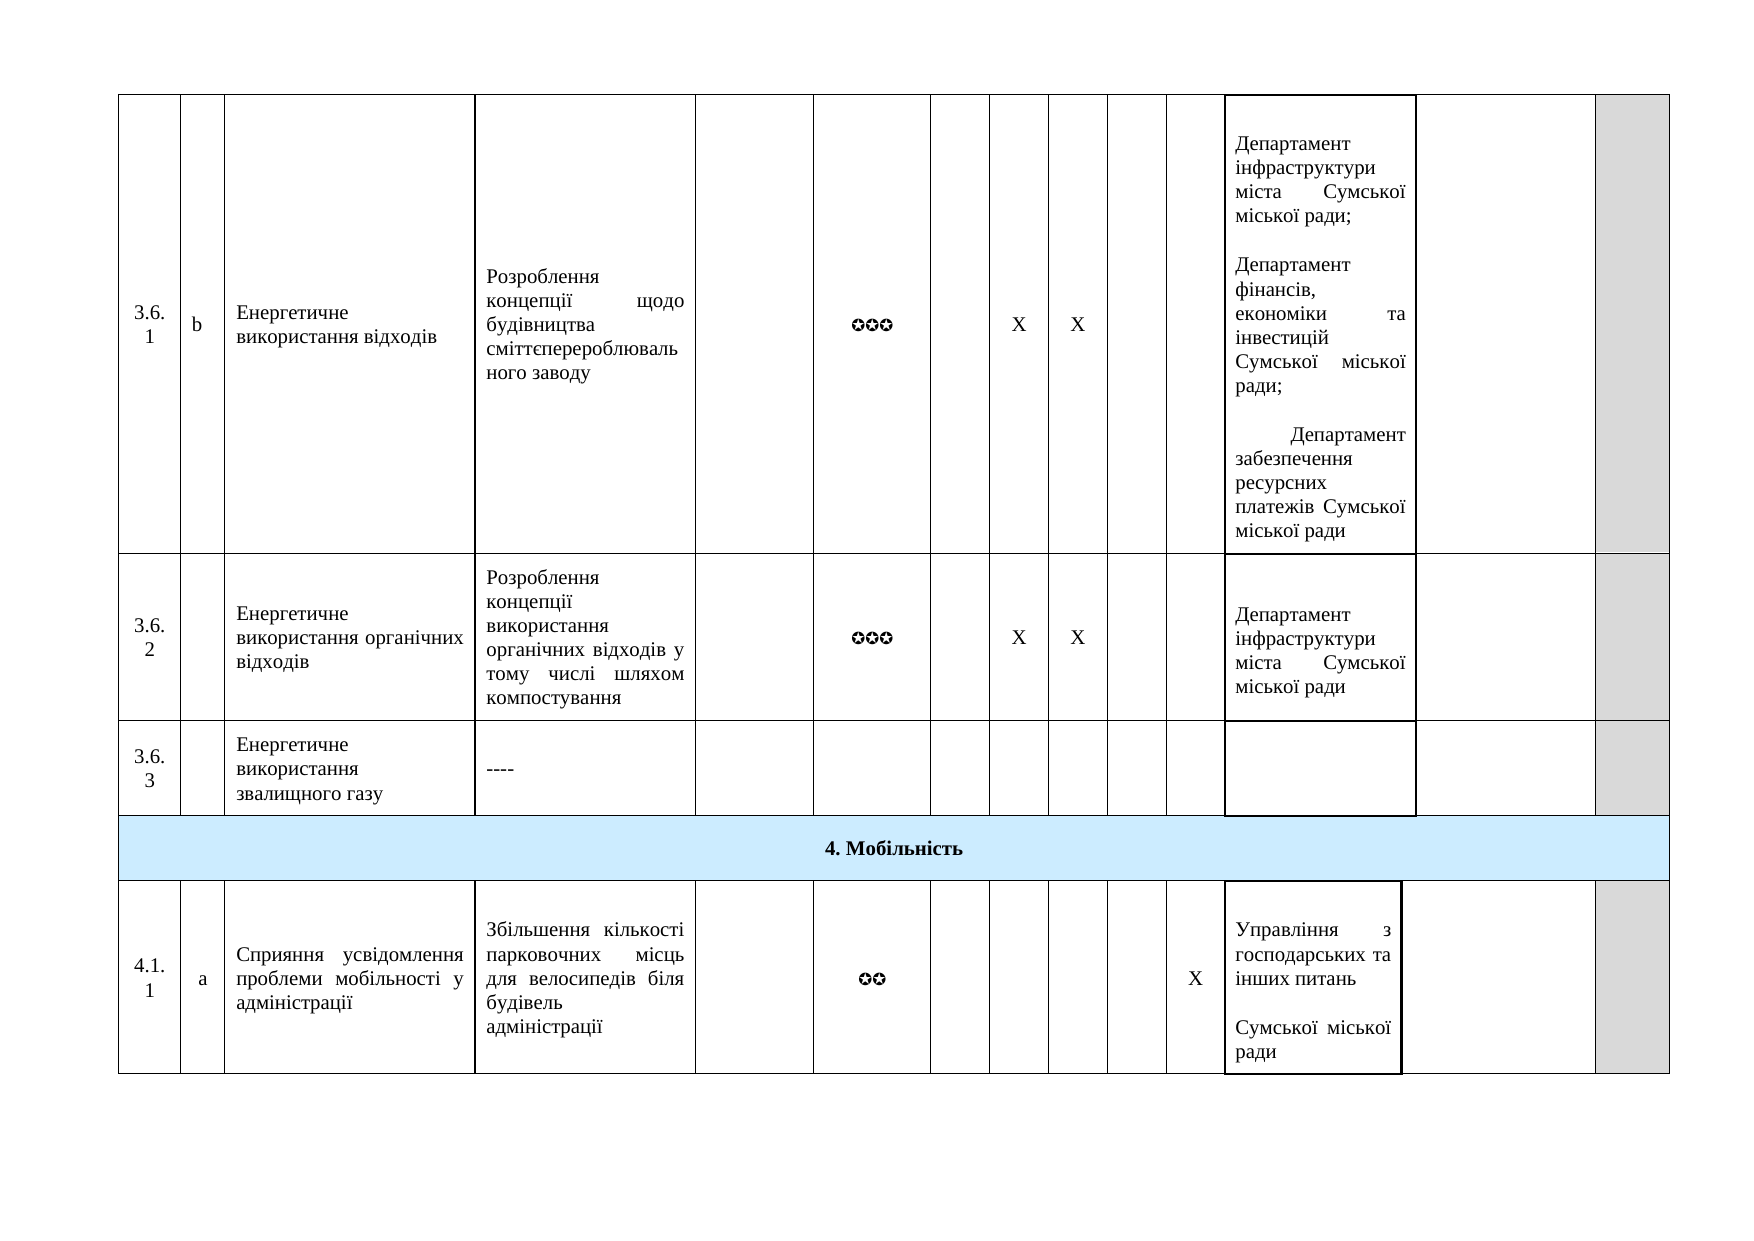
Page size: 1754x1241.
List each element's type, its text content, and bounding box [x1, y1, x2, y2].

table_cell 3.6.3 [119, 721, 180, 815]
table_cell Х [990, 95, 1048, 552]
table_cell [1108, 95, 1166, 552]
table_cell 3.6.2 [119, 554, 180, 720]
table_cell [1417, 721, 1595, 815]
table_cell [1417, 95, 1595, 552]
table_cell [1596, 554, 1669, 720]
table_cell [931, 721, 989, 815]
table_cell [1417, 554, 1595, 720]
table_cell [1049, 721, 1107, 815]
table_cell [1049, 881, 1107, 1073]
table_cell [181, 721, 224, 815]
table_cell Розроблення концепції щодо будівництва сміттєперероблювального заводу [476, 95, 695, 552]
table_cell Х [990, 554, 1048, 720]
table_cell [931, 554, 989, 720]
table_cell [1403, 881, 1595, 1073]
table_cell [225, 95, 474, 552]
table_cell ✪✪✪ [814, 554, 930, 720]
table_cell [1108, 554, 1166, 720]
table_cell Розроблення концепції використання органічних відходів у тому числі шляхом компостування [476, 554, 695, 720]
table_cell 4. Мобільність [119, 816, 1669, 880]
table_cell [1108, 881, 1166, 1073]
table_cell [225, 881, 474, 1073]
table_cell Х [1049, 554, 1107, 720]
table_cell [1596, 95, 1669, 552]
table_cell ---- [476, 721, 695, 815]
table_cell [696, 721, 813, 815]
table_cell а [181, 881, 224, 1073]
table_cell [931, 95, 989, 552]
table_cell 4.1.1 [119, 881, 180, 1073]
table_cell [1108, 721, 1166, 815]
table_cell [696, 881, 813, 1073]
table_cell [1596, 721, 1669, 815]
table_cell b [181, 95, 224, 552]
table_cell ✪✪✪ [814, 95, 930, 552]
table_cell Департамент інфраструктури міста Сумської міської ради; Департамент фінансів, економіки та інвестицій Сумської міської ради; Департамент забезпечення ресурсних платежів Сумської міської ради [1226, 96, 1415, 552]
table_cell [181, 554, 224, 720]
table_cell [990, 881, 1048, 1073]
table_cell [1596, 881, 1669, 1073]
table_cell [696, 95, 813, 552]
table_cell [931, 881, 989, 1073]
table_cell [990, 721, 1048, 815]
table_cell 3.6.1 [119, 95, 180, 552]
table_cell Х [1049, 95, 1107, 552]
table_cell ✪✪ [814, 881, 930, 1073]
table_cell Управління з господарських та інших питань Сумської міської ради [1226, 882, 1400, 1073]
table_cell Енергетичне використання органічних відходів [225, 554, 474, 720]
table_cell Х [1167, 881, 1224, 1073]
table_cell Збільшення кількості парковочних місць для велосипедів біля будівель адміністрації [476, 881, 695, 1073]
table_cell Енергетичне використання звалищного газу [225, 721, 474, 815]
table_cell [1167, 95, 1224, 552]
table_cell [1226, 722, 1415, 815]
table_cell [696, 554, 813, 720]
table_cell [814, 721, 930, 815]
table_cell [1167, 721, 1224, 815]
table_cell [1167, 554, 1224, 720]
table_cell Департамент інфраструктури міста Сумської міської ради [1226, 555, 1415, 720]
